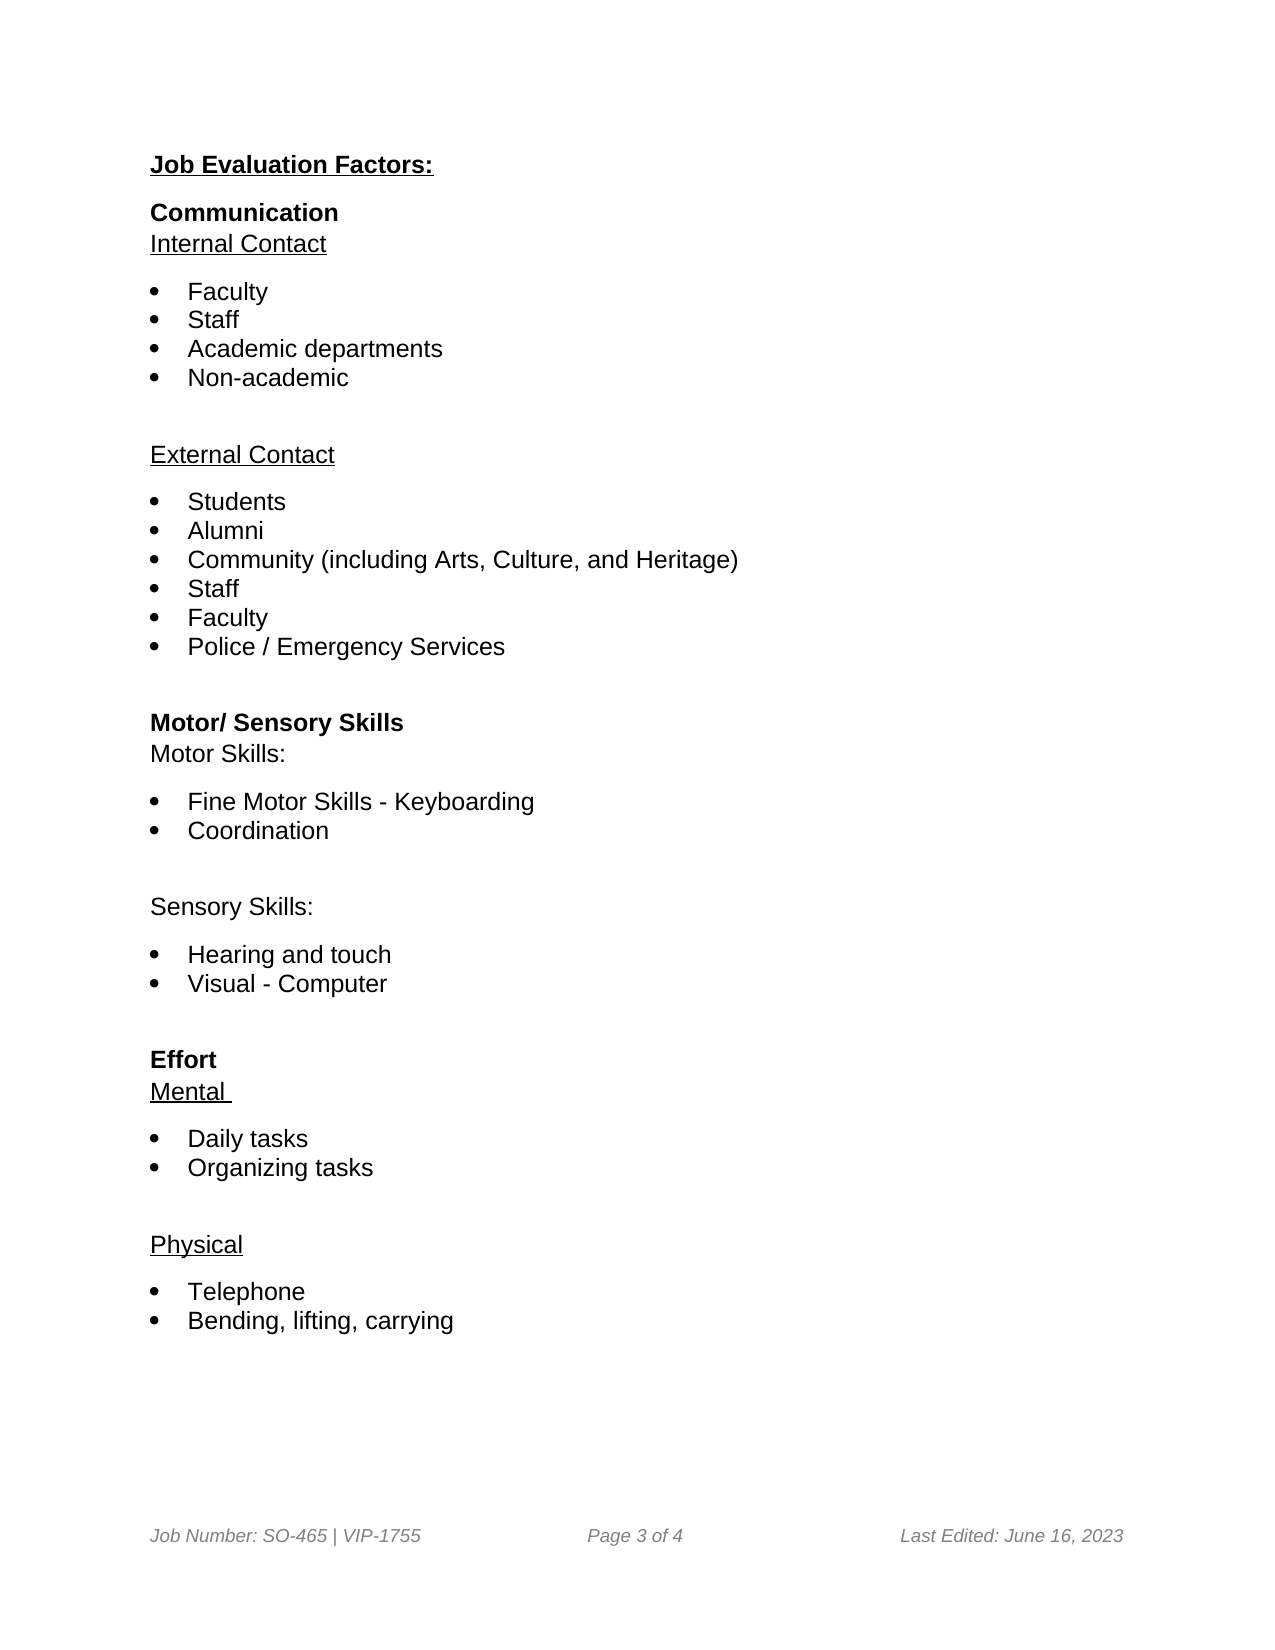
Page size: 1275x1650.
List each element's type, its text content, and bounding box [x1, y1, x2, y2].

text Internal Contact [150, 229, 1125, 257]
list Community (including Arts, Culture, and Heritage) [150, 545, 1125, 574]
list Staff [150, 574, 1125, 603]
subtitle Communication [150, 198, 1125, 226]
list Hearing and touch [150, 940, 1125, 969]
list Fine Motor Skills - Keyboarding [150, 787, 1125, 816]
subtitle Effort [150, 1045, 1125, 1074]
list Academic departments [150, 334, 1125, 363]
list Non-academic [150, 363, 1125, 392]
list Staff [150, 305, 1125, 334]
text Mental [150, 1076, 1125, 1105]
list Police / Emergency Services [150, 632, 1125, 660]
list Organizing tasks [150, 1153, 1125, 1182]
list Telephone [150, 1277, 1125, 1306]
list Alumni [150, 516, 1125, 545]
text External Contact [150, 439, 1125, 468]
text Motor Skills: [150, 739, 1125, 768]
list Faculty [150, 603, 1125, 632]
list Bending, lifting, carrying [150, 1306, 1125, 1335]
list Coordination [150, 816, 1125, 844]
list Daily tasks [150, 1124, 1125, 1153]
text Physical [150, 1229, 1125, 1258]
list Students [150, 487, 1125, 516]
text Job Evaluation Factors: [150, 150, 1125, 179]
list Visual - Computer [150, 969, 1125, 998]
list Faculty [150, 276, 1125, 305]
text Sensory Skills: [150, 892, 1125, 921]
subtitle Motor/ Sensory Skills [150, 708, 1125, 737]
